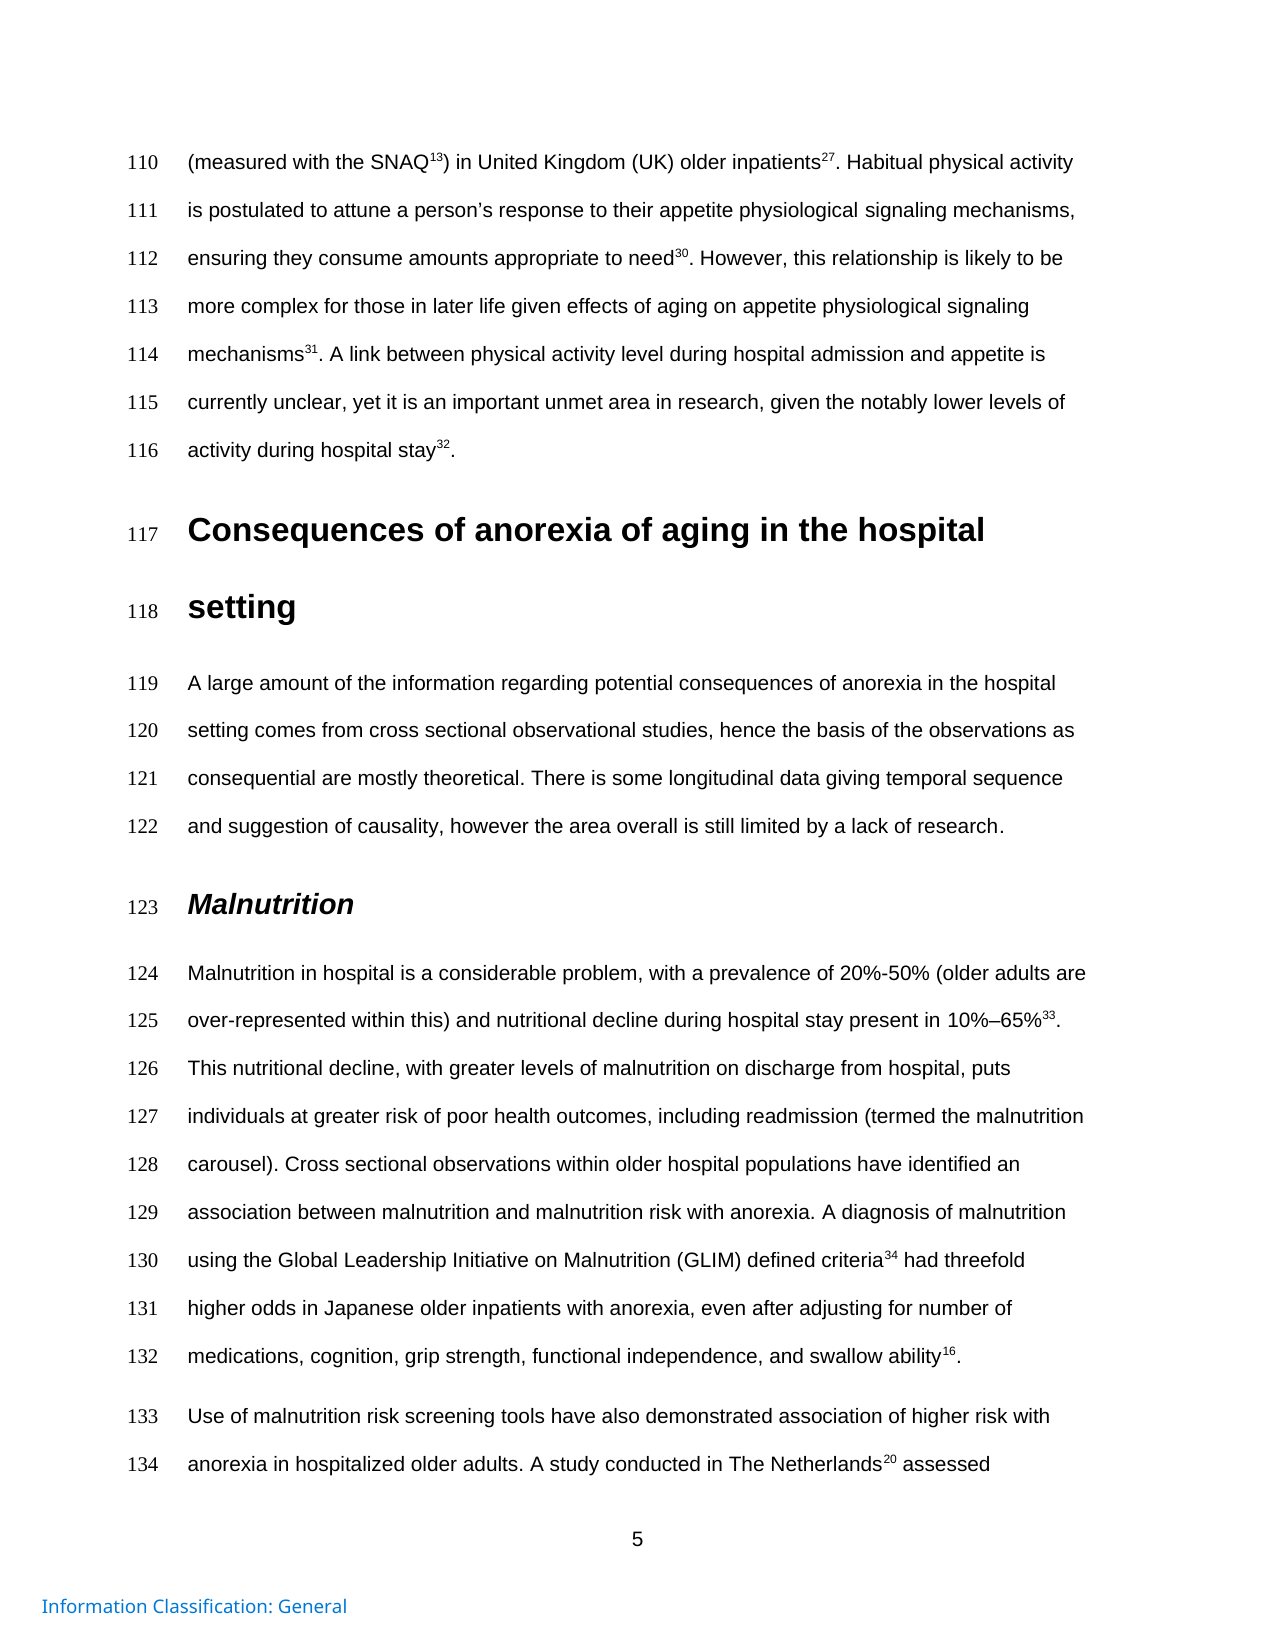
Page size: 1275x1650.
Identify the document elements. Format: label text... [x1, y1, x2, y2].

subtitle Consequences of anorexia of aging in the hospital setting [187, 510, 1087, 626]
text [187, 1404, 1087, 1476]
text Malnutrition in hospital is a considerable problem, with a prevalence of 20%-50% (older adults are over-represented within this) and nutritional decline during hospital stay present in 10%–65%33. This nutritional decline, with greater levels of malnutrition on discharge from hospital, puts individuals at greater risk of poor health outcomes, including readmission (termed the malnutrition carousel). Cross sectional observations within older hospital populations have identified an association between malnutrition and malnutrition risk with anorexia. A diagnosis of malnutrition using the Global Leadership Initiative on Malnutrition (GLIM) defined criteria34 had threefold higher odds in Japanese older inpatients with anorexia, even after adjusting for number of medications, cognition, grip strength, functional independence, and swallow ability16. [187, 960, 1087, 1368]
subtitle Malnutrition [187, 887, 1087, 921]
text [187, 150, 1087, 461]
text A large amount of the information regarding potential consequences of anorexia in the hospital setting comes from cross sectional observational studies, hence the basis of the observations as consequential are mostly theoretical. There is some longitudinal data giving temporal sequence and suggestion of causality, however the area overall is still limited by a lack of research. [187, 670, 1087, 838]
